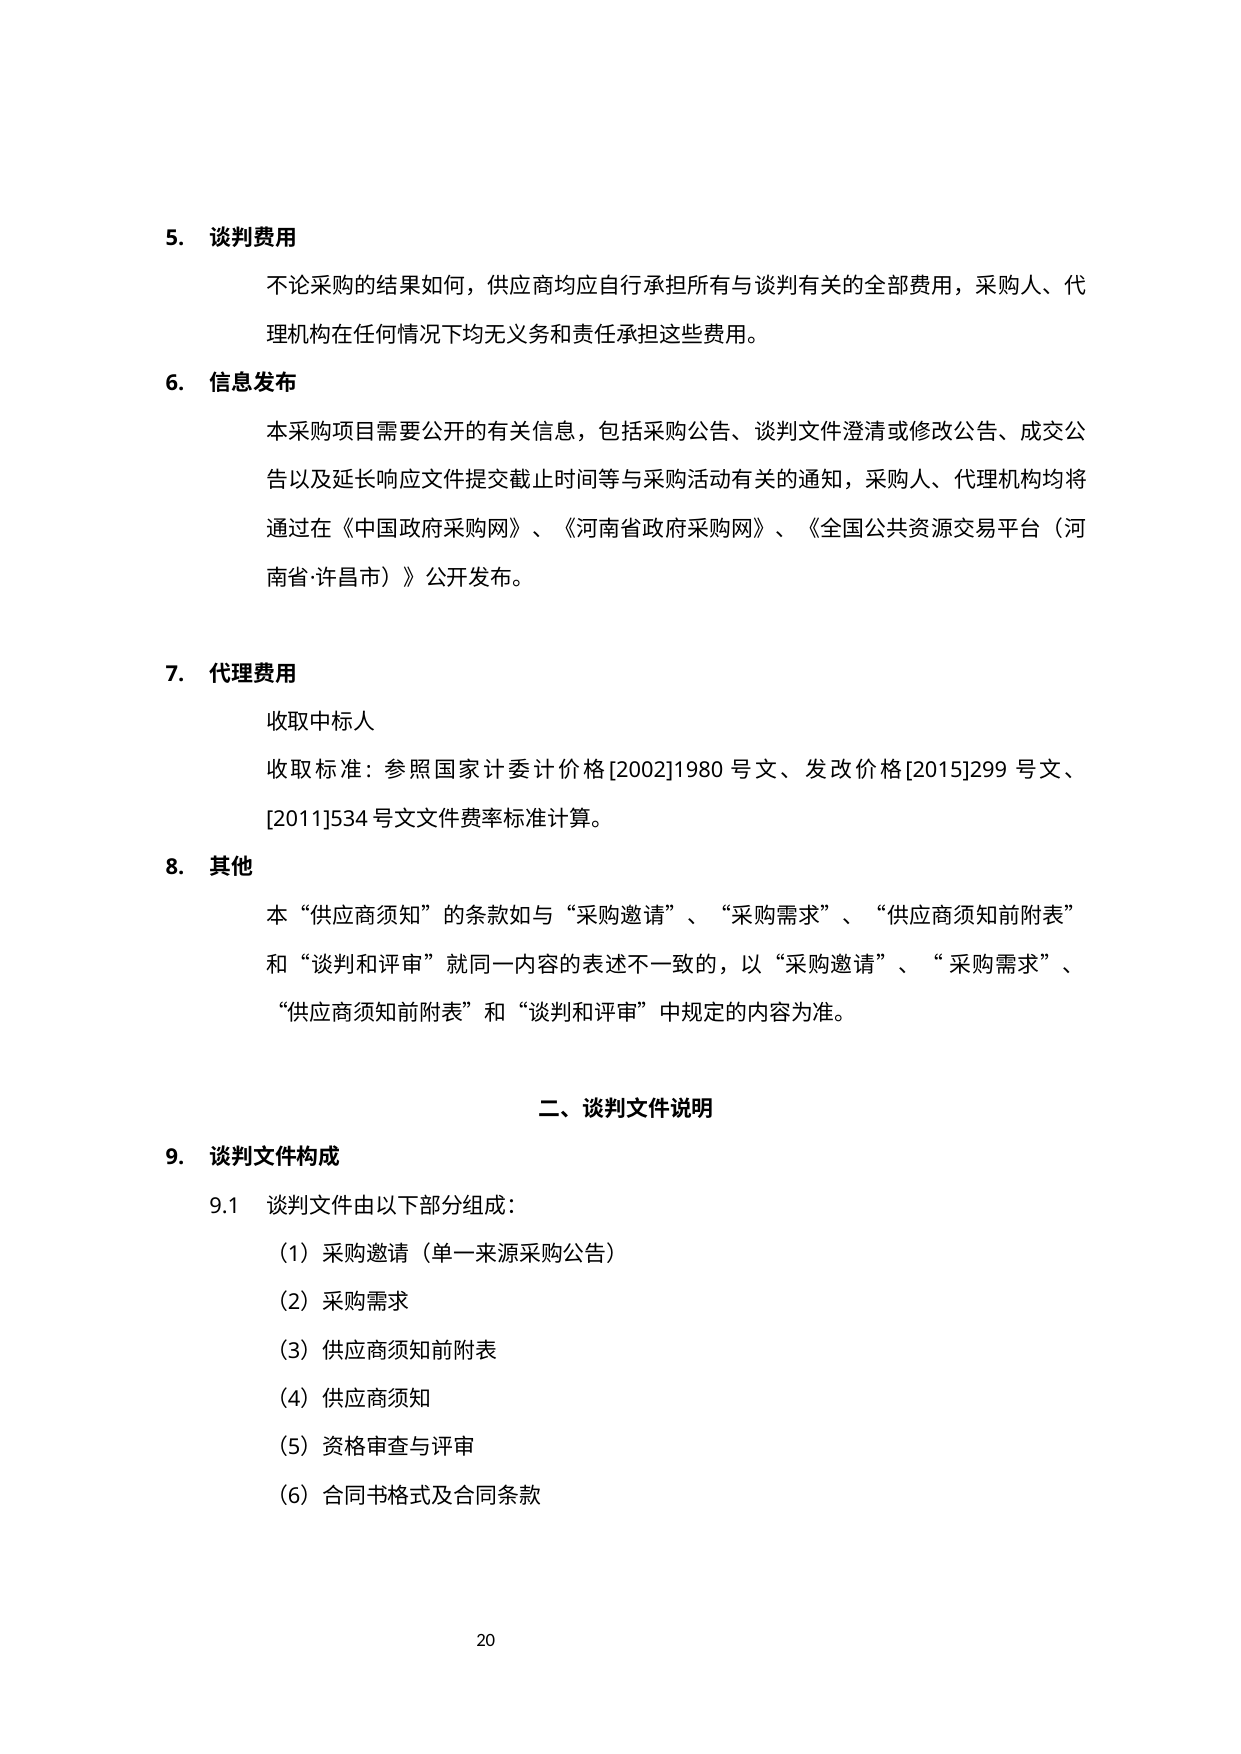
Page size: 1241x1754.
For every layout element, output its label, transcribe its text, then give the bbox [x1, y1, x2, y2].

text （3）供应商须知前附表 [266, 1332, 1087, 1365]
text （4）供应商须知 [266, 1381, 1087, 1413]
text （1）采购邀请（单一来源采购公告） [266, 1236, 1087, 1268]
text 本“供应商须知”的条款如与“采购邀请”、“采购需求”、“供应商须知前附表”和“谈判和评审”就同一内容的表述不一致的，以“采购邀请”、“ 采购需求”、“供应商须知前附表”和“谈判和评审”中规定的内容为准。 [266, 897, 1087, 1027]
text 本采购项目需要公开的有关信息，包括采购公告、谈判文件澄清或修改公告、成交公告以及延长响应文件提交截止时间等与采购活动有关的通知，采购人、代理机构均将通过在《中国政府采购网》、《河南省政府采购网》、《全国公共资源交易平台（河南省·许昌市）》公开发布。 [266, 413, 1087, 592]
text （6）合同书格式及合同条款 [266, 1477, 1087, 1510]
list 代理费用 [165, 655, 1087, 688]
text （2）采购需求 [266, 1284, 1087, 1316]
list 收取标准: 参照国家计委计价格[2002]1980号文、发改价格[2015]299号文、[2011]534号文文件费率标准计算。 [266, 752, 1087, 833]
text 二、谈判文件说明 [165, 1091, 1087, 1123]
list 信息发布 [165, 365, 1087, 397]
list 谈判费用 [165, 219, 1087, 252]
list 谈判文件由以下部分组成： [209, 1187, 1087, 1220]
list 谈判文件构成 [165, 1139, 1087, 1171]
text （5）资格审查与评审 [266, 1429, 1087, 1461]
list 收取中标人 [266, 704, 1087, 736]
text 不论采购的结果如何，供应商均应自行承担所有与谈判有关的全部费用，采购人、代理机构在任何情况下均无义务和责任承担这些费用。 [266, 268, 1087, 349]
list 其他 [165, 849, 1087, 882]
